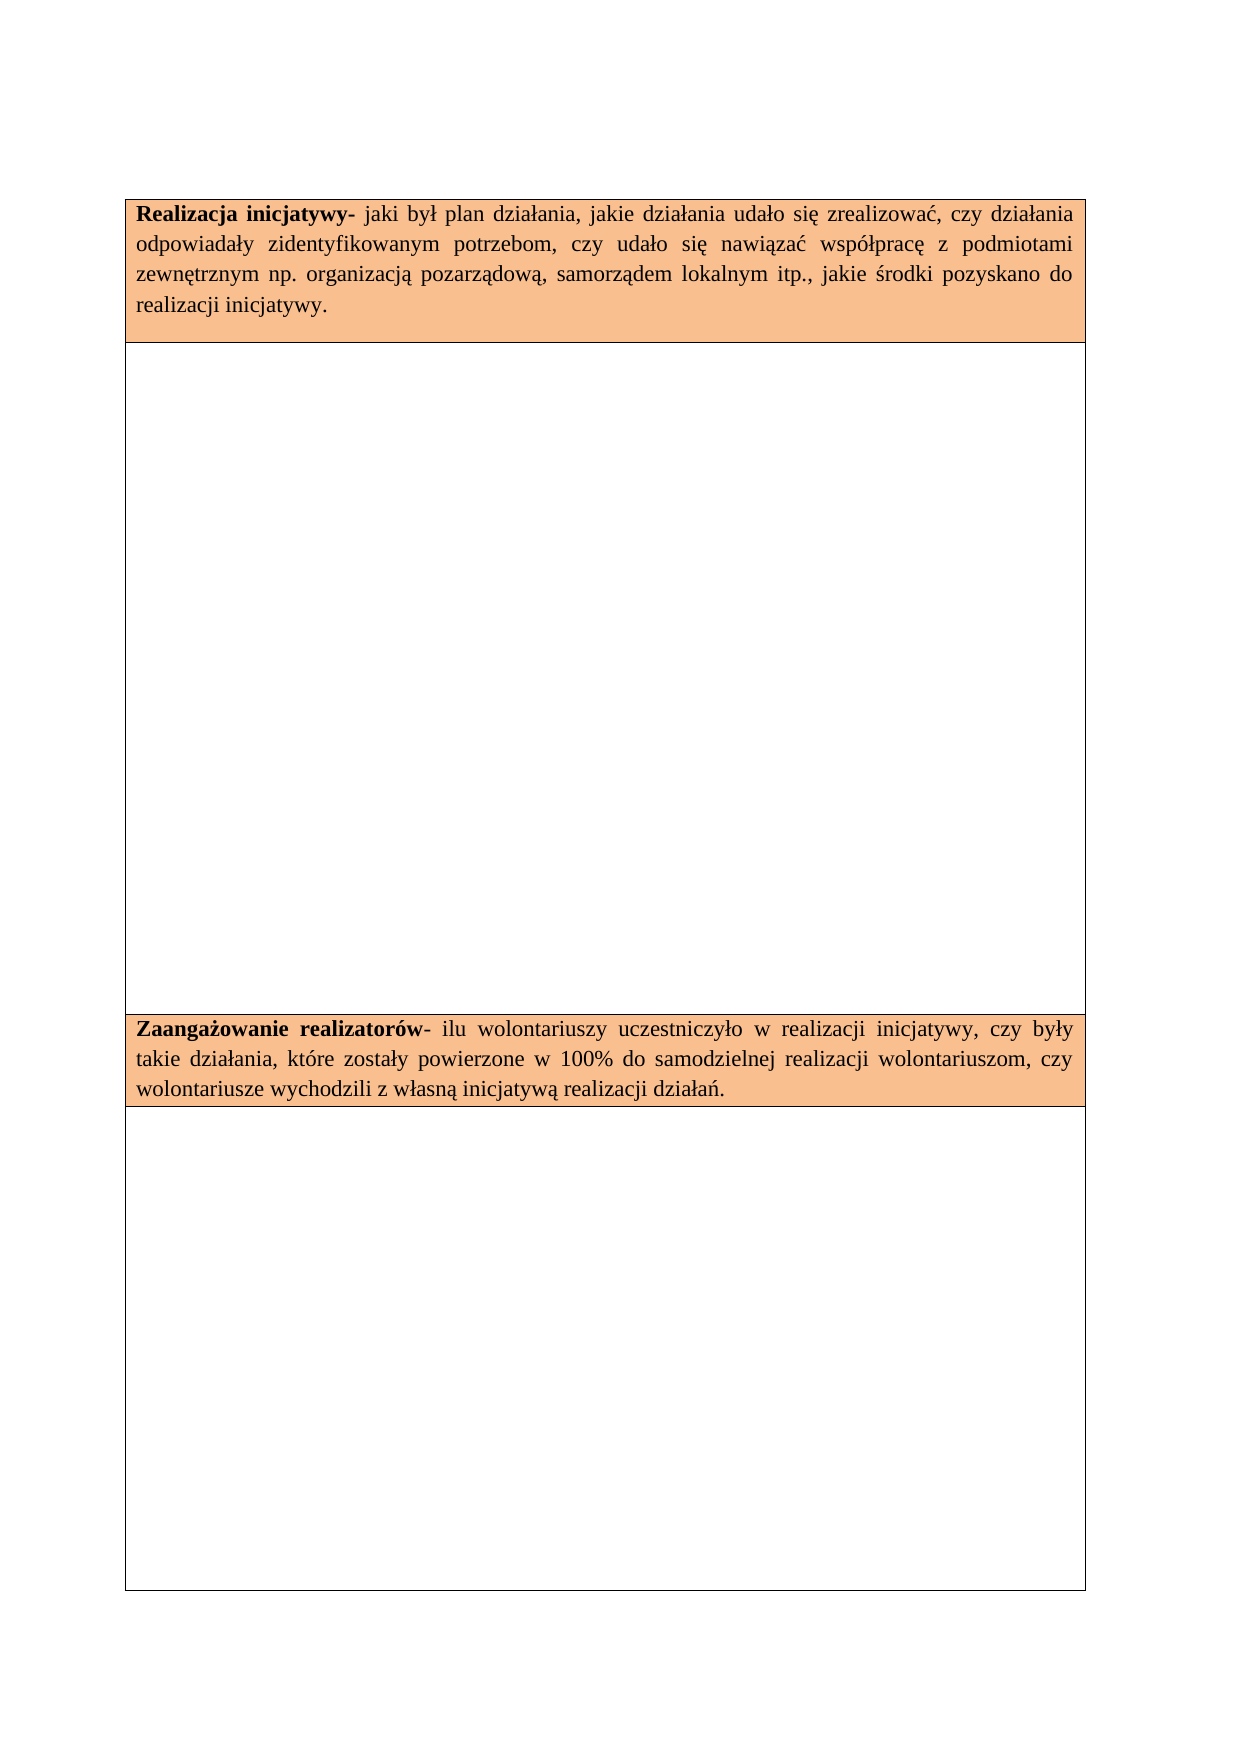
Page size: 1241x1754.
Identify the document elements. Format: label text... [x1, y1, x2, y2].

table_cell Realizacja inicjatywy- jaki był plan działania, jakie działania udało się zrealizować, czy działania odpowiadały zidentyfikowanym potrzebom, czy udało się nawiązać współpracę z podmiotami zewnętrznym np. organizacją pozarządową, samorządem lokalnym itp., jakie środki pozyskano do realizacji inicjatywy. [126, 200, 1085, 342]
table_cell [126, 343, 1085, 1014]
table_cell Zaangażowanie realizatorów- ilu wolontariuszy uczestniczyło w realizacji inicjatywy, czy były takie działania, które zostały powierzone w 100% do samodzielnej realizacji wolontariuszom, czy wolontariusze wychodzili z własną inicjatywą realizacji działań. [126, 1015, 1085, 1106]
table_cell [126, 1107, 1085, 1590]
